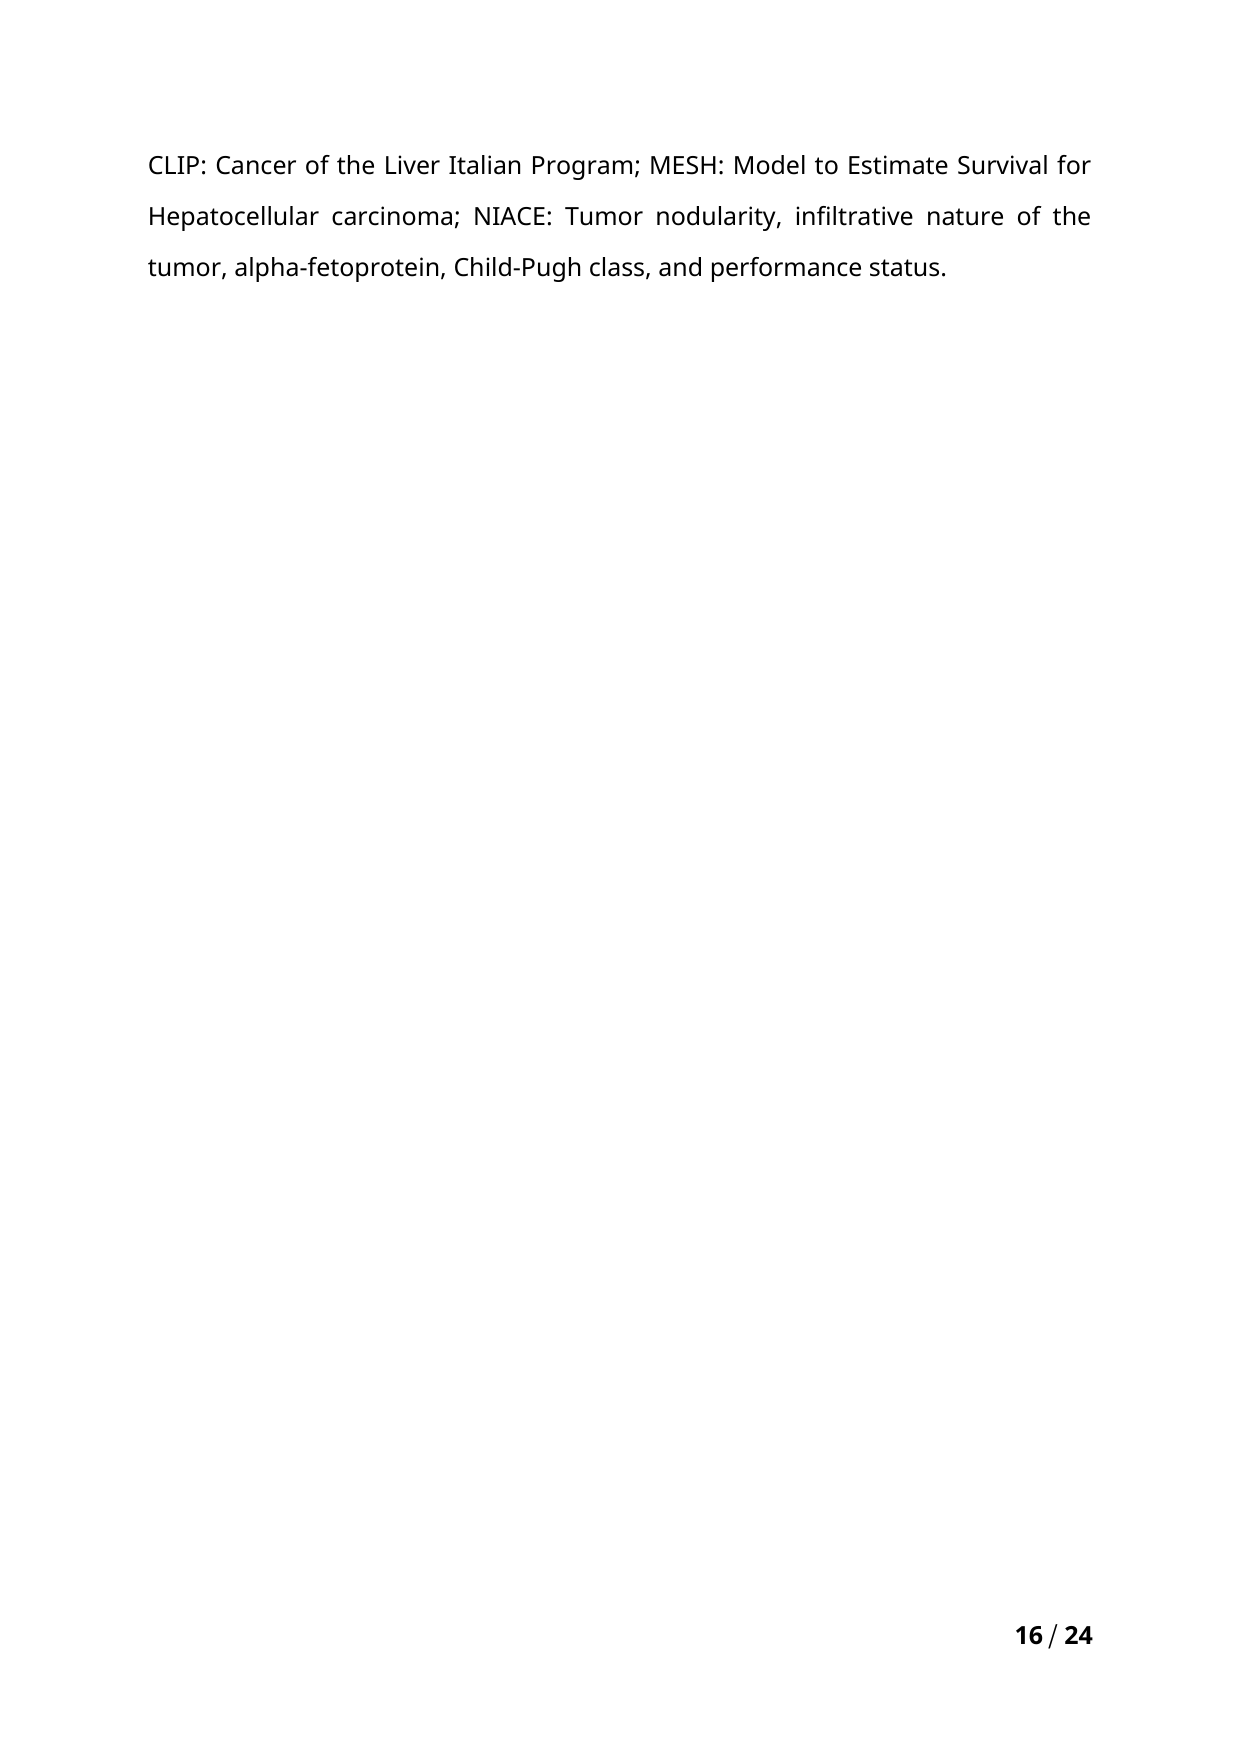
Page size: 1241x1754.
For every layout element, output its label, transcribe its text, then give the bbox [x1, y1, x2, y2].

text CLIP: Cancer of the Liver Italian Program; MESH: Model to Estimate Survival for Hepatocellular carcinoma; NIACE: Tumor nodularity, infiltrative nature of the tumor, alpha-fetoprotein, Child-Pugh class, and performance status. [148, 148, 1093, 284]
